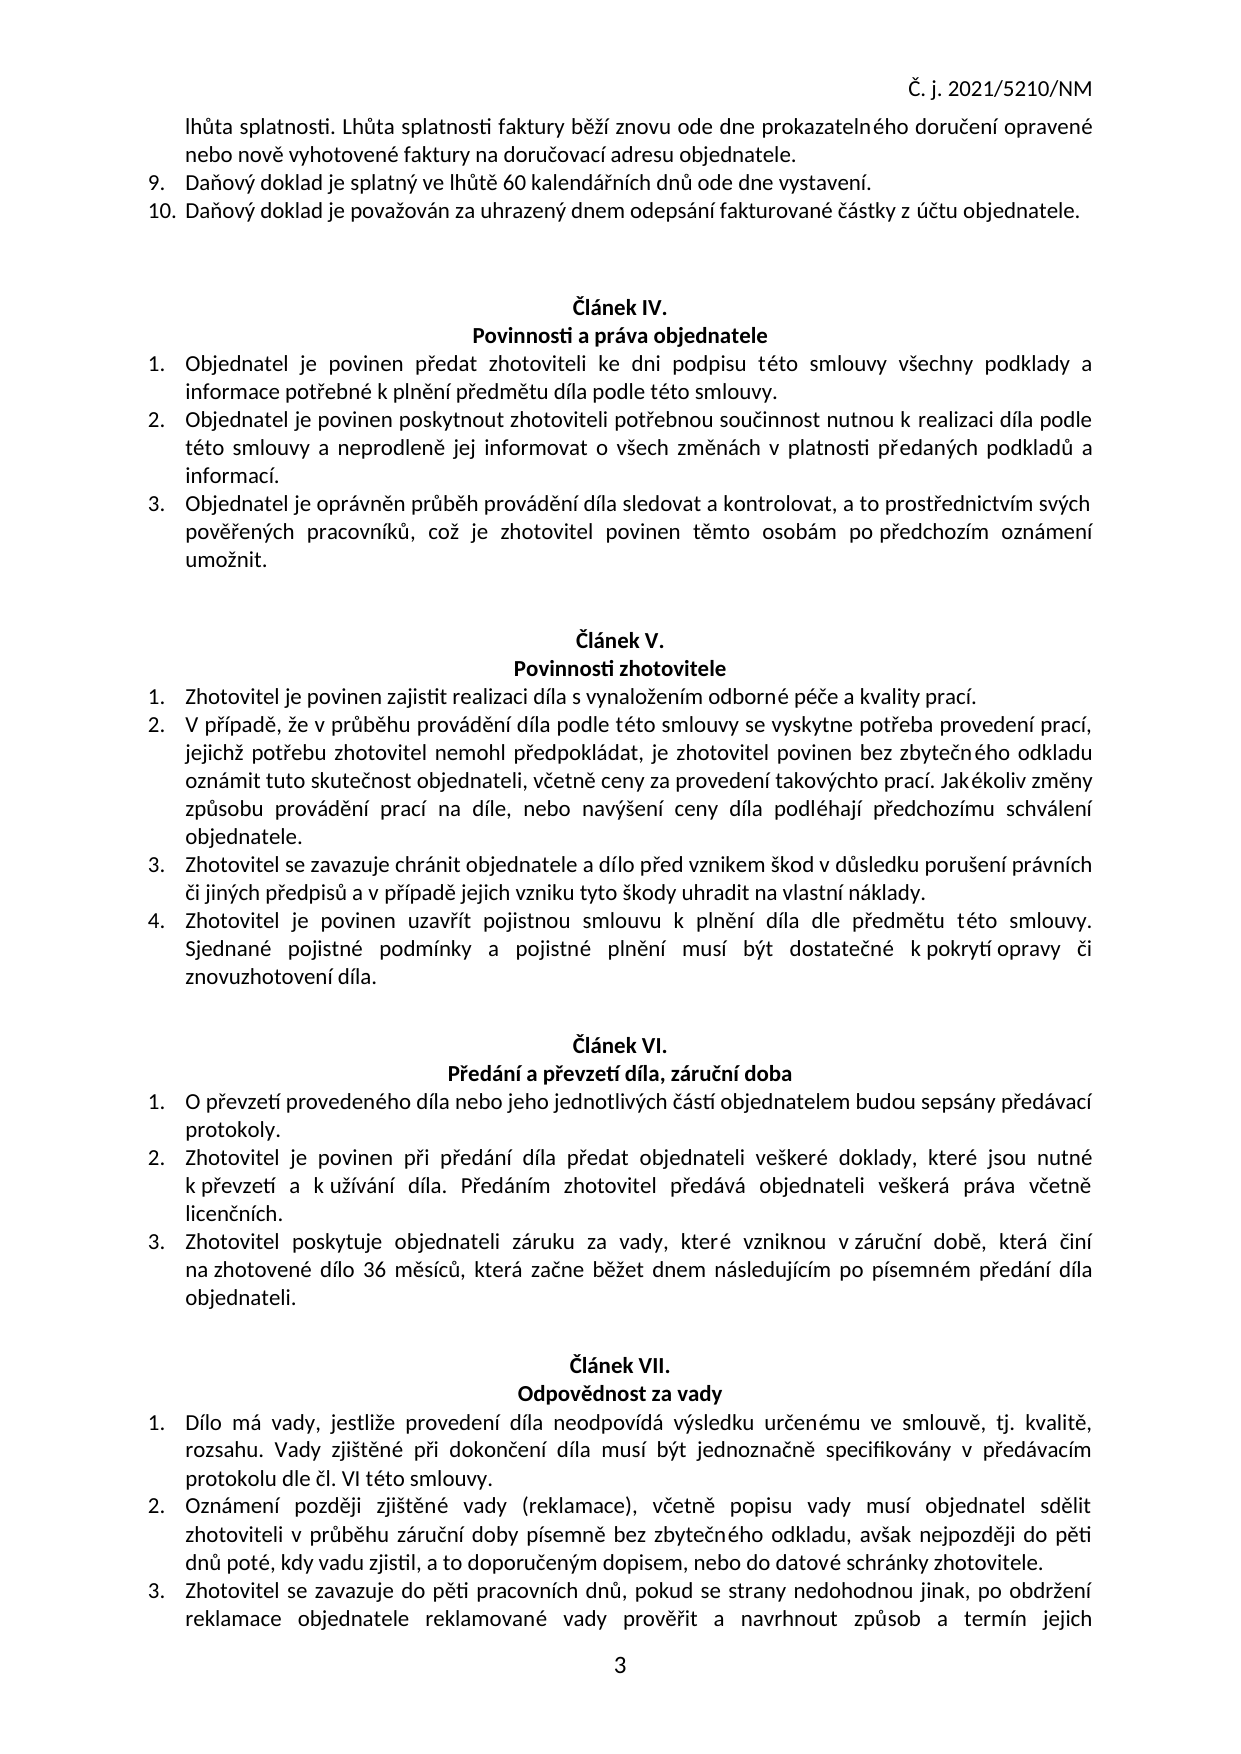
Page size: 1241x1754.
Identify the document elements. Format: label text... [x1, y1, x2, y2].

text Článek VI. [148, 1031, 1092, 1059]
list Zhotovitel se zavazuje chránit objednatele a dílo před vznikem škod v důsledku porušení právních či jiných předpisů a v případě jejich vzniku tyto škody uhradit na vlastní náklady. [148, 850, 1092, 906]
list Objednatel je povinen poskytnout zhotoviteli potřebnou součinnost nutnou k realizaci díla podle této smlouvy a neprodleně jej informovat o všech změnách v platnosti předaných podkladů a informací. [148, 405, 1092, 489]
list Objednatel je povinen předat zhotoviteli ke dni podpisu této smlouvy všechny podklady a informace potřebné k plnění předmětu díla podle této smlouvy. [148, 349, 1092, 405]
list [148, 1576, 1092, 1632]
list V případě, že v průběhu provádění díla podle této smlouvy se vyskytne potřeba provedení prací, jejichž potřebu zhotovitel nemohl předpokládat, je zhotovitel povinen bez zbytečného odkladu oznámit tuto skutečnost objednateli, včetně ceny za provedení takovýchto prací. Jakékoliv změny způsobu provádění prací na díle, nebo navýšení ceny díla podléhají předchozímu schválení objednatele. [148, 710, 1092, 850]
subtitle Článek IV. [148, 293, 1092, 321]
list Zhotovitel je povinen při předání díla předat objednateli veškeré doklady, které jsou nutné k převzetí a k užívání díla. Předáním zhotovitel předává objednateli veškerá práva včetně licenčních. [148, 1143, 1092, 1227]
list Oznámení později zjištěné vady (reklamace), včetně popisu vady musí objednatel sdělit zhotoviteli v průběhu záruční doby písemně bez zbytečného odkladu, avšak nejpozději do pěti dnů poté, kdy vadu zjistil, a to doporučeným dopisem, nebo do datové schránky zhotovitele. [148, 1492, 1092, 1576]
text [185, 112, 1092, 168]
list Dílo má vady, jestliže provedení díla neodpovídá výsledku určenému ve smlouvě, tj. kvalitě, rozsahu. Vady zjištěné při dokončení díla musí být jednoznačně specifikovány v předávacím protokolu dle čl. VI této smlouvy. [148, 1408, 1092, 1492]
text Povinnosti a práva objednatele [148, 321, 1092, 349]
list Daňový doklad je splatný ve lhůtě 60 kalendářních dnů ode dne vystavení. [148, 168, 1092, 196]
text Odpovědnost za vady [148, 1379, 1092, 1408]
text Předání a převzetí díla, záruční doba [148, 1059, 1092, 1087]
text Článek VII. [148, 1352, 1092, 1379]
text Povinnosti zhotovitele [148, 654, 1092, 682]
list Zhotovitel je povinen zajistit realizaci díla s vynaložením odborné péče a kvality prací. [148, 682, 1092, 710]
list Zhotovitel poskytuje objednateli záruku za vady, které vzniknou v záruční době, která činí na zhotovené dílo 36 měsíců, která začne běžet dnem následujícím po písemném předání díla objednateli. [148, 1227, 1092, 1311]
list Zhotovitel je povinen uzavřít pojistnou smlouvu k plnění díla dle předmětu této smlouvy. Sjednané pojistné podmínky a pojistné plnění musí být dostatečné k pokrytí opravy či znovuzhotovení díla. [148, 906, 1092, 990]
list Daňový doklad je považován za uhrazený dnem odepsání fakturované částky z účtu objednatele. [148, 196, 1092, 224]
list Objednatel je oprávněn průběh provádění díla sledovat a kontrolovat, a to prostřednictvím svých pověřených pracovníků, což je zhotovitel povinen těmto osobám po předchozím oznámení umožnit. [148, 489, 1092, 573]
list O převzetí provedeného díla nebo jeho jednotlivých částí objednatelem budou sepsány předávací protokoly. [148, 1087, 1092, 1143]
subtitle Článek V. [148, 626, 1092, 654]
